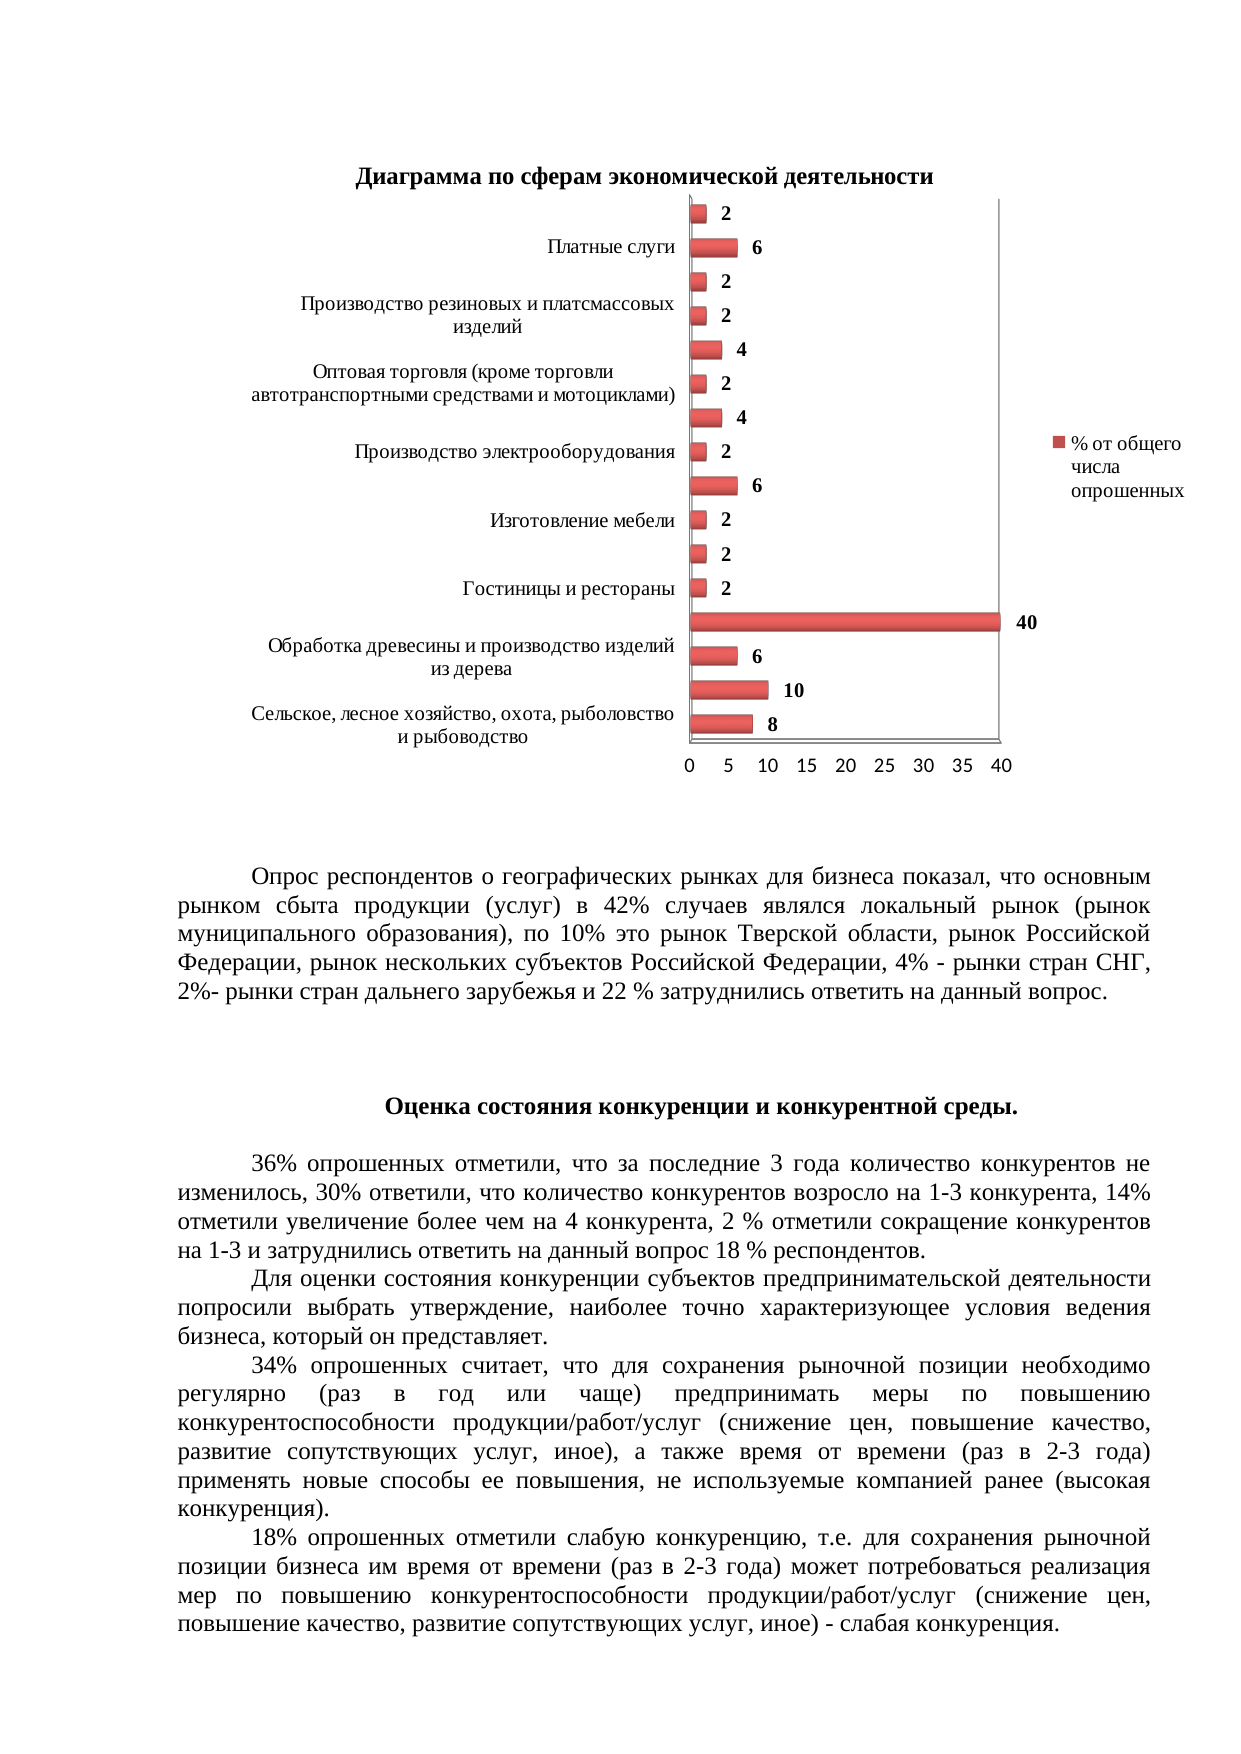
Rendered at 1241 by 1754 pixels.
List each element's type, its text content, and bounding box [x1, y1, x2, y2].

text 18% опрошенных отметили слабую конкуренцию, т.е. для сохранения рыночной позиции бизнеса им время от времени (раз в 2-3 года) может потребоваться реализация мер по повышению конкурентоспособности продукции/работ/услуг (снижение цен, повышение качество, развитие сопутствующих услуг, иное) - слабая конкуренция. [177, 1522, 1152, 1637]
text Опрос респондентов о географических рынках для бизнеса показал, что основным рынком сбыта продукции (услуг) в 42% случаев являлся локальный рынок (рынок муниципального образования), по 10% это рынок Тверской области, рынок Российской Федерации, рынок нескольких субъектов Российской Федерации, 4% - рынки стран СНГ, 2%- рынки стран дальнего зарубежья и 22 % затруднились ответить на данный вопрос. [177, 861, 1152, 1005]
text 34% опрошенных считает, что для сохранения рыночной позиции необходимо регулярно (раз в год или чаще) предпринимать меры по повышению конкурентоспособности продукции/работ/услуг (снижение цен, повышение качество, развитие сопутствующих услуг, иное), а также время от времени (раз в 2-3 года) применять новые способы ее повышения, не используемые компанией ранее (высокая конкуренция). [177, 1350, 1152, 1522]
text Оценка состояния конкуренции и конкурентной среды. [177, 1091, 1152, 1120]
text 36% опрошенных отметили, что за последние 3 года количество конкурентов не изменилось, 30% ответили, что количество конкурентов возросло на 1-3 конкурента, 14% отметили увеличение более чем на 4 конкурента, 2 % отметили сокращение конкурентов на 1-3 и затруднились ответить на данный вопрос 18 % респондентов. [177, 1148, 1152, 1263]
text Для оценки состояния конкуренции субъектов предпринимательской деятельности попросили выбрать утверждение, наиболее точно характеризующее условия ведения бизнеса, который он представляет. [177, 1263, 1152, 1350]
